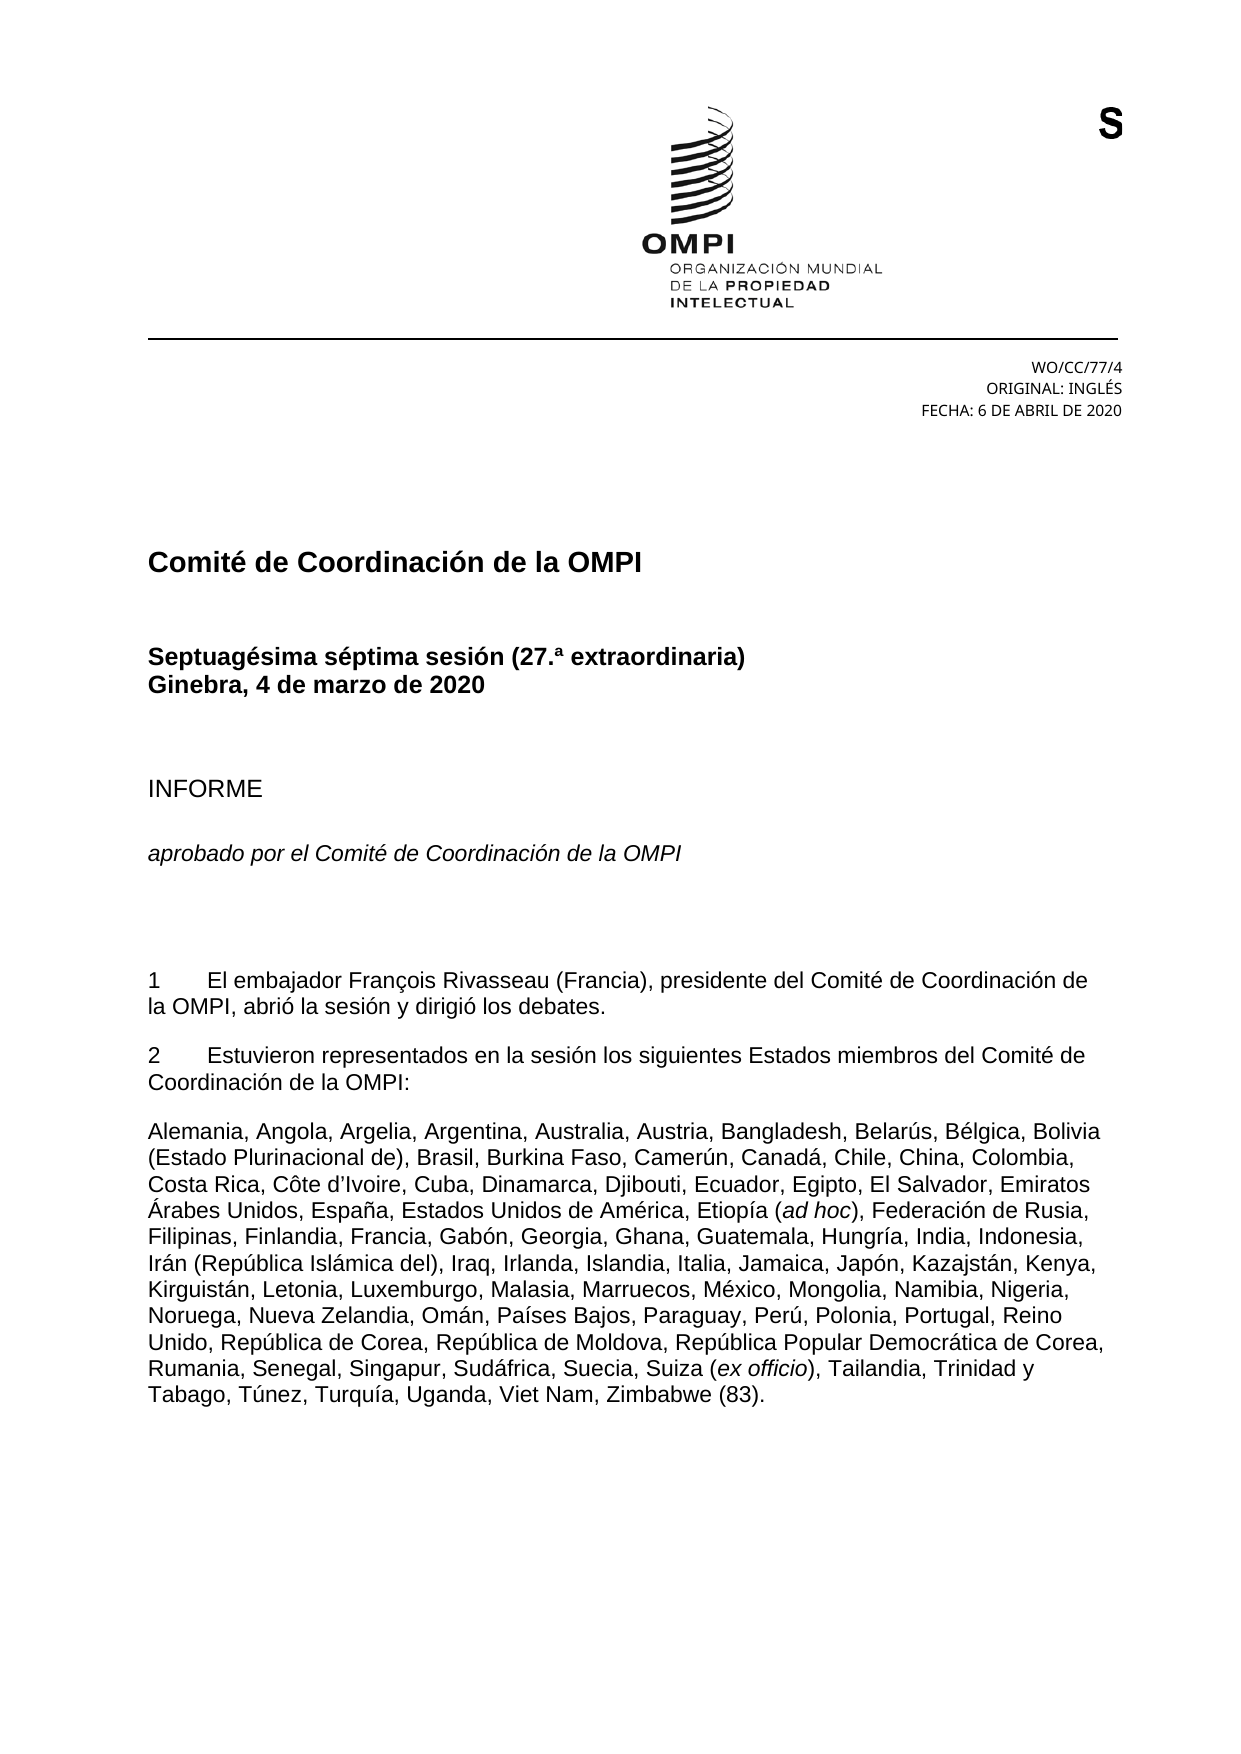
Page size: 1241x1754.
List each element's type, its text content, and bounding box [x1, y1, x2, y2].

text Estuvieron representados en la sesión los siguientes Estados miembros del Comité de Coordinación de la OMPI: [148, 1042, 1122, 1095]
picture [627, 100, 1123, 320]
text Alemania, Angola, Argelia, Argentina, Australia, Austria, Bangladesh, Belarús, Bélgica, Bolivia (Estado Plurinacional de), Brasil, Burkina Faso, Camerún, Canadá, Chile, China, Colombia, Costa Rica, Côte d’Ivoire, Cuba, Dinamarca, Djibouti, Ecuador, Egipto, El Salvador, Emiratos Árabes Unidos, España, Estados Unidos de América, Etiopía (ad hoc), Federación de Rusia, Filipinas, Finlandia, Francia, Gabón, Georgia, Ghana, Guatemala, Hungría, India, Indonesia, Irán (República Islámica del), Iraq, Irlanda, Islandia, Italia, Jamaica, Japón, Kazajstán, Kenya, Kirguistán, Letonia, Luxemburgo, Malasia, Marruecos, México, Mongolia, Namibia, Nigeria, Noruega, Nueva Zelandia, Omán, Países Bajos, Paraguay, Perú, Polonia, Portugal, Reino Unido, República de Corea, República de Moldova, República Popular Democrática de Corea, Rumania, Senegal, Singapur, Sudáfrica, Suecia, Suiza (ex officio), Tailandia, Trinidad y Tabago, Túnez, Turquía, Uganda, Viet Nam, Zimbabwe (83). [148, 1118, 1122, 1408]
text ORIGINAL: Inglés [148, 378, 1122, 399]
text Septuagésima séptima sesión (27.ª extraordinaria) Ginebra, 4 de marzo de 2020 [148, 642, 1122, 699]
text El embajador François Rivasseau (Francia), presidente del Comité de Coordinación de la OMPI, abrió la sesión y dirigió los debates. [148, 967, 1122, 1019]
text FECHA: 6 de Abril DE 2020 [148, 399, 1122, 421]
subtitle Comité de Coordinación de la OMPI [148, 546, 1122, 579]
text WO/CC/77/4 [148, 357, 1122, 378]
text aprobado por el Comité de Coordinación de la OMPI [148, 840, 1122, 867]
text informe [148, 774, 1122, 803]
